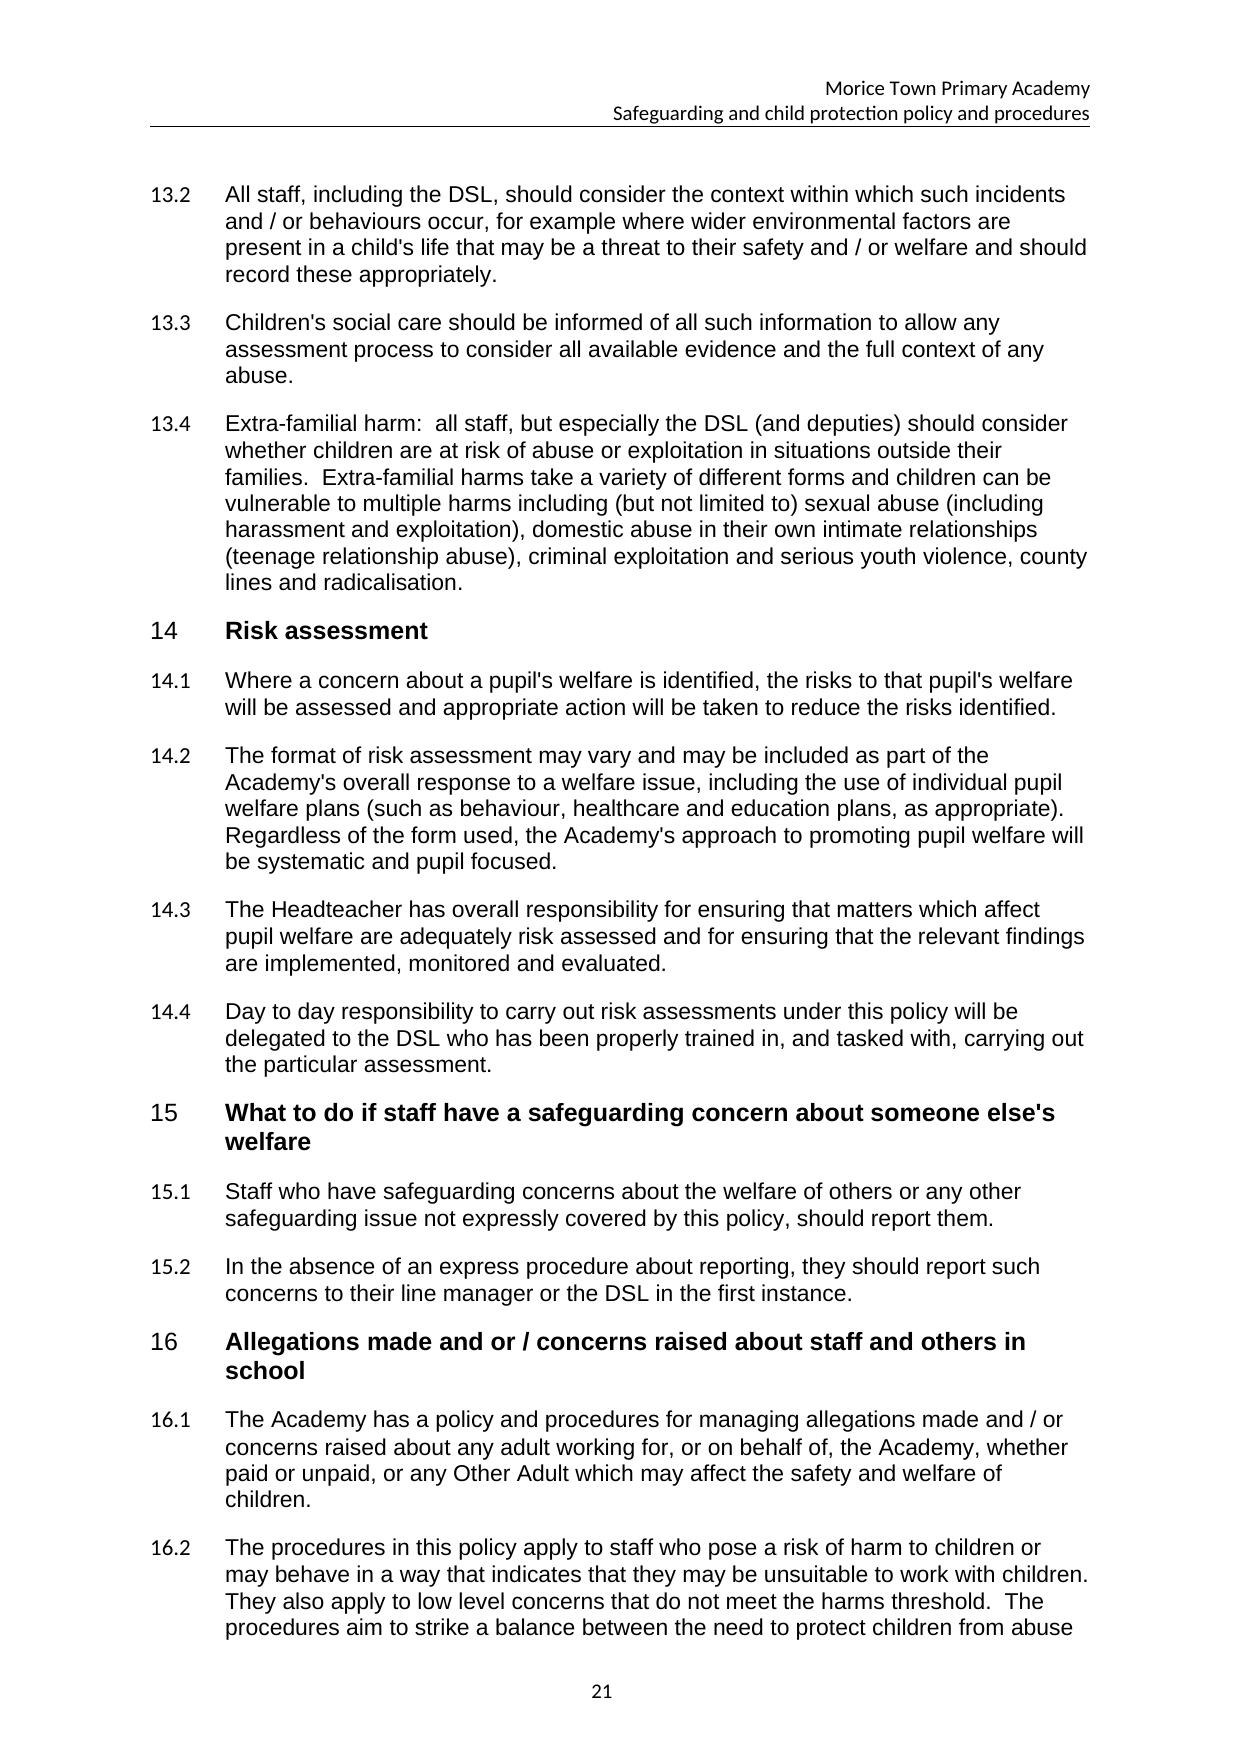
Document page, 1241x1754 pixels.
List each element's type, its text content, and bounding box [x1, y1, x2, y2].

text All staff, including the DSL, should consider the context within which such incidents and / or behaviours occur, for example where wider environmental factors are present in a child's life that may be a threat to their safety and / or welfare and should record these appropriately. [150, 180, 1090, 287]
text Children's social care should be informed of all such information to allow any assessment process to consider all available evidence and the full context of any abuse. [150, 308, 1090, 388]
text The format of risk assessment may vary and may be included as part of the Academy's overall response to a welfare issue, including the use of individual pupil welfare plans (such as behaviour, healthcare and education plans, as appropriate). Regardless of the form used, the Academy's approach to promoting pupil welfare will be systematic and pupil focused. [150, 741, 1090, 874]
subtitle What to do if staff have a safeguarding concern about someone else's welfare [150, 1098, 1090, 1156]
text In the absence of an express procedure about reporting, they should report such concerns to their line manager or the DSL in the first instance. [150, 1252, 1090, 1306]
text Where a concern about a pupil's welfare is identified, the risks to that pupil's welfare will be assessed and appropriate action will be taken to reduce the risks identified. [150, 666, 1090, 720]
text The Headteacher has overall responsibility for ensuring that matters which affect pupil welfare are adequately risk assessed and for ensuring that the relevant findings are implemented, monitored and evaluated. [150, 895, 1090, 976]
text The Academy has a policy and procedures for managing allegations made and / or concerns raised about any adult working for, or on behalf of, the Academy, whether paid or unpaid, or any Other Adult which may affect the safety and welfare of children. [150, 1406, 1090, 1513]
text Staff who have safeguarding concerns about the welfare of others or any other safeguarding issue not expressly covered by this policy, should report them. [150, 1177, 1090, 1231]
text Day to day responsibility to carry out risk assessments under this policy will be delegated to the DSL who has been properly trained in, and tasked with, carrying out the particular assessment. [150, 997, 1090, 1078]
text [150, 1533, 1090, 1641]
subtitle Risk assessment [150, 616, 1090, 645]
text Extra-familial harm: all staff, but especially the DSL (and deputies) should consider whether children are at risk of abuse or exploitation in situations outside their families. Extra-familial harms take a variety of different forms and children can be vulnerable to multiple harms including (but not limited to) sexual abuse (including harassment and exploitation), domestic abuse in their own intimate relationships (teenage relationship abuse), criminal exploitation and serious youth violence, county lines and radicalisation. [150, 409, 1090, 595]
subtitle Allegations made and or / concerns raised about staff and others in school [150, 1327, 1090, 1385]
